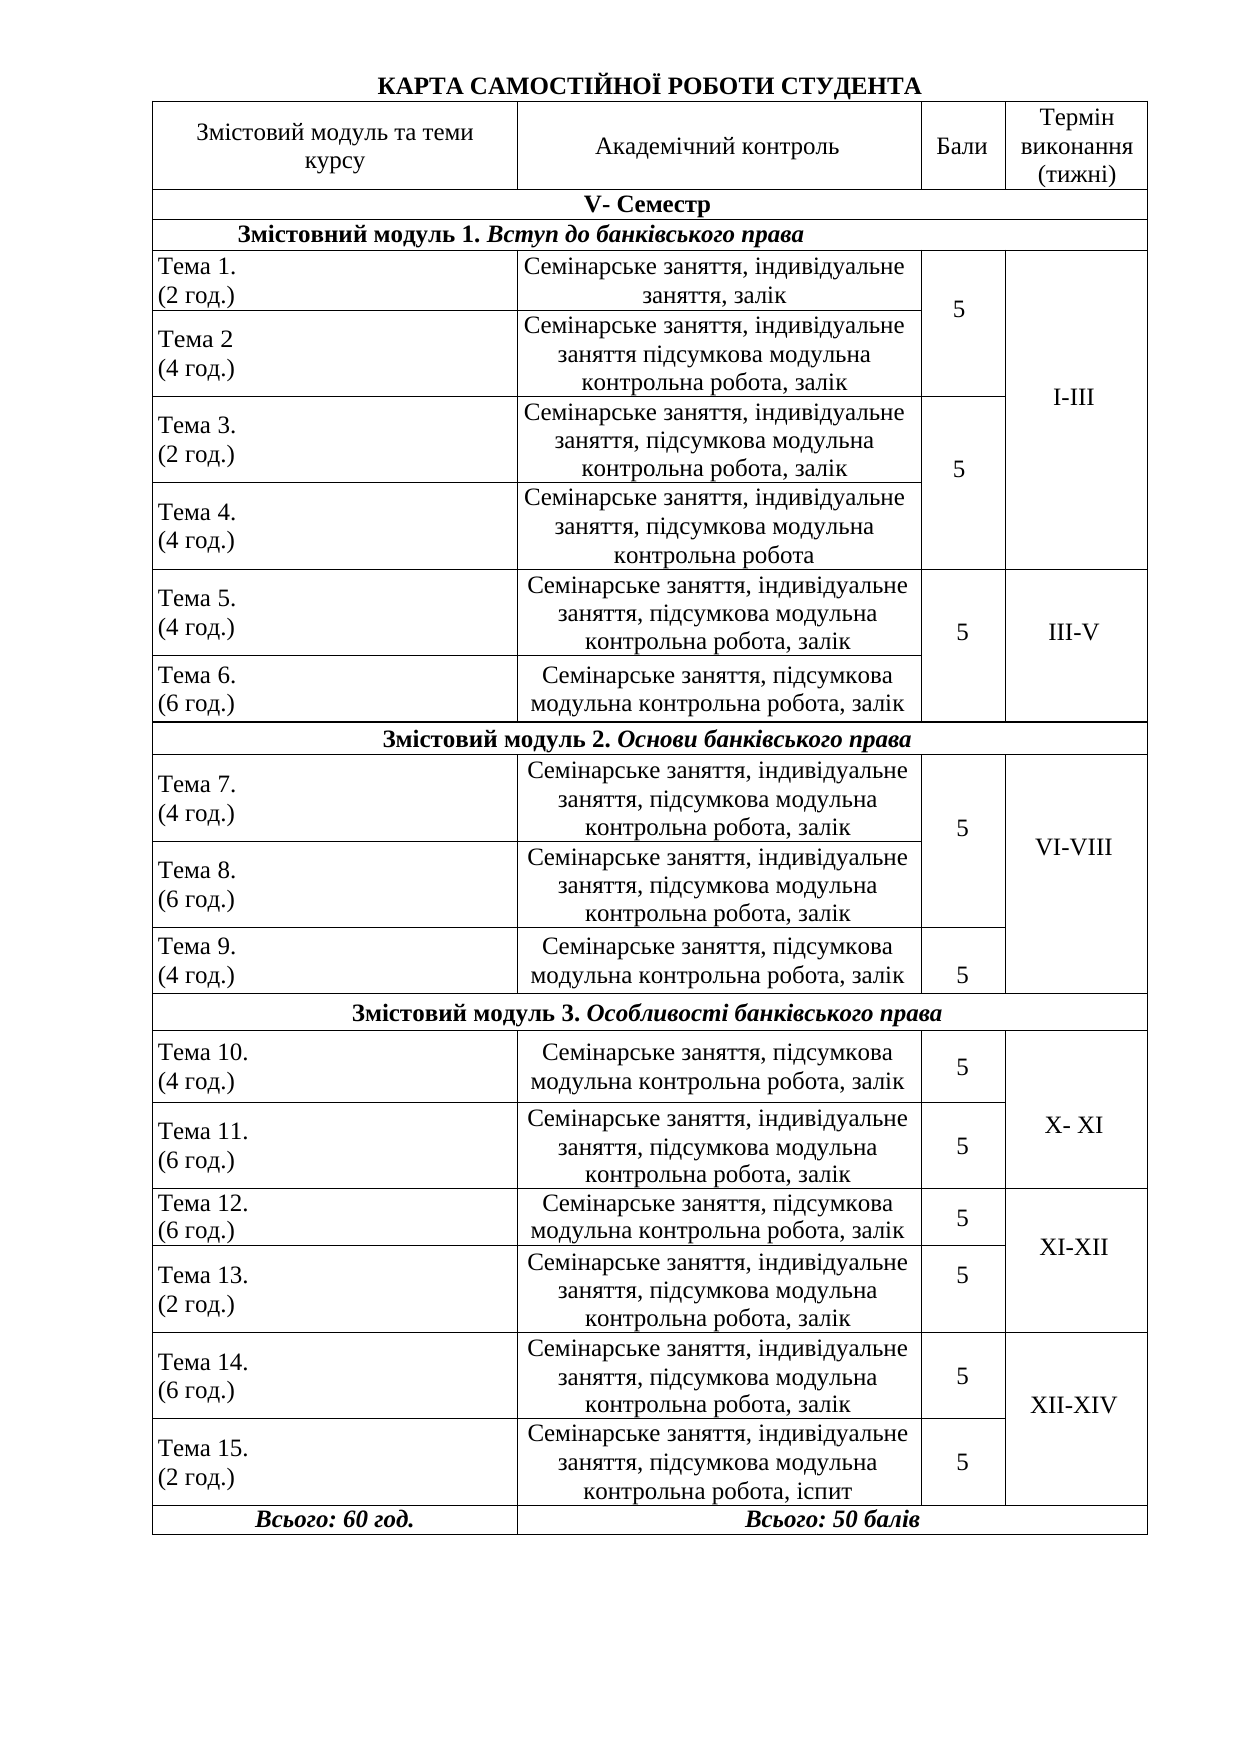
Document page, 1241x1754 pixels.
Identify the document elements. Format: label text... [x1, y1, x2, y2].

table_cell Семінарське заняття, індивідуальне заняття, підсумкова модульна контрольна робота, залік [518, 1246, 921, 1332]
table_cell Тема 8. (6 год.) [153, 842, 517, 927]
table_cell Семінарське заняття, індивідуальне заняття, підсумкова модульна контрольна робота, залік [518, 1333, 921, 1418]
table_cell ІІІ-V [1006, 570, 1147, 721]
text КАРТА САМОСТІЙНОЇ РОБОТИ СТУДЕНТА [151, 71, 1149, 100]
table_cell 5 [922, 755, 1005, 927]
table_cell Тема 9. (4 год.) [153, 928, 517, 993]
table_cell Семінарське заняття, індивідуальне заняття, підсумкова модульна контрольна робота, іспит [518, 1419, 921, 1505]
table_cell 5 [922, 251, 1005, 396]
table_cell Тема 10. (4 год.) [153, 1031, 517, 1102]
table_cell Семінарське заняття, підсумкова модульна контрольна робота, залік [518, 656, 921, 721]
table_cell Тема 15. (2 год.) [153, 1419, 517, 1505]
table_cell Х- ХІ [1006, 1031, 1147, 1188]
table_cell 5 [922, 1103, 1005, 1188]
table_cell Семінарське заняття, індивідуальне заняття, підсумкова модульна контрольна робота, залік [518, 842, 921, 927]
table_cell Тема 1. (2 год.) [153, 251, 517, 309]
table_cell Семінарське заняття, індивідуальне заняття, підсумкова модульна контрольна робота, залік [518, 755, 921, 841]
table_header Академічний контроль [518, 102, 921, 189]
table_cell 5 [922, 1333, 1005, 1418]
table_cell 5 [922, 1246, 1005, 1332]
table_cell VІ-VІІІ [1006, 755, 1147, 993]
table_cell Всього: 50 балів [518, 1506, 1147, 1534]
table_cell Змістовний модуль 1. Вступ до банківського права [153, 220, 1147, 249]
table_cell Семінарське заняття, індивідуальне заняття, залік [518, 251, 921, 309]
table_cell Семінарське заняття, підсумкова модульна контрольна робота, залік [518, 928, 921, 993]
table_cell І-ІІІ [1006, 251, 1147, 569]
table_cell V- Семестр [153, 190, 1147, 219]
table_cell Всього: 60 год. [153, 1506, 517, 1534]
table_cell Змістовий модуль 3. Особливості банківського права [153, 994, 1147, 1030]
table_cell Семінарське заняття, індивідуальне заняття підсумкова модульна контрольна робота, залік [518, 311, 921, 396]
table_cell 5 [922, 1031, 1005, 1102]
table_cell Тема 14. (6 год.) [153, 1333, 517, 1418]
table_cell Тема 3. (2 год.) [153, 397, 517, 482]
table_cell Тема 7. (4 год.) [153, 755, 517, 841]
table_cell Семінарське заняття, індивідуальне заняття, підсумкова модульна контрольна робота, залік [518, 1103, 921, 1188]
table_cell Семінарське заняття, підсумкова модульна контрольна робота, залік [518, 1031, 921, 1102]
table_cell ХІІ-ХІV [1006, 1333, 1147, 1505]
table_cell Тема 4. (4 год.) [153, 483, 517, 569]
table_cell 5 [922, 928, 1005, 993]
table_cell Змістовий модуль 2. Основи банківського права [153, 723, 1147, 754]
table_cell Семінарське заняття, індивідуальне заняття, підсумкова модульна контрольна робота [518, 483, 921, 569]
table_header Бали [922, 102, 1005, 189]
table_cell Тема 12. (6 год.) [153, 1189, 517, 1245]
table_header Термін виконання (тижні) [1006, 102, 1147, 189]
table_cell Семінарське заняття, індивідуальне заняття, підсумкова модульна контрольна робота, залік [518, 397, 921, 482]
table_cell Тема 2 (4 год.) [153, 311, 517, 396]
table_cell 5 [922, 1419, 1005, 1505]
table_cell Тема 11. (6 год.) [153, 1103, 517, 1188]
table_header Змістовий модуль та теми курсу [153, 102, 517, 189]
table_cell Семінарське заняття, підсумкова модульна контрольна робота, залік [518, 1189, 921, 1245]
table_cell 5 [922, 397, 1005, 569]
table_cell 5 [922, 1189, 1005, 1245]
table_cell Семінарське заняття, індивідуальне заняття, підсумкова модульна контрольна робота, залік [518, 570, 921, 655]
table_cell ХІ-ХІІ [1006, 1189, 1147, 1332]
table_cell Тема 13. (2 год.) [153, 1246, 517, 1332]
table_cell Тема 5. (4 год.) [153, 570, 517, 655]
table_cell Тема 6. (6 год.) [153, 656, 517, 721]
table_cell 5 [922, 570, 1005, 721]
